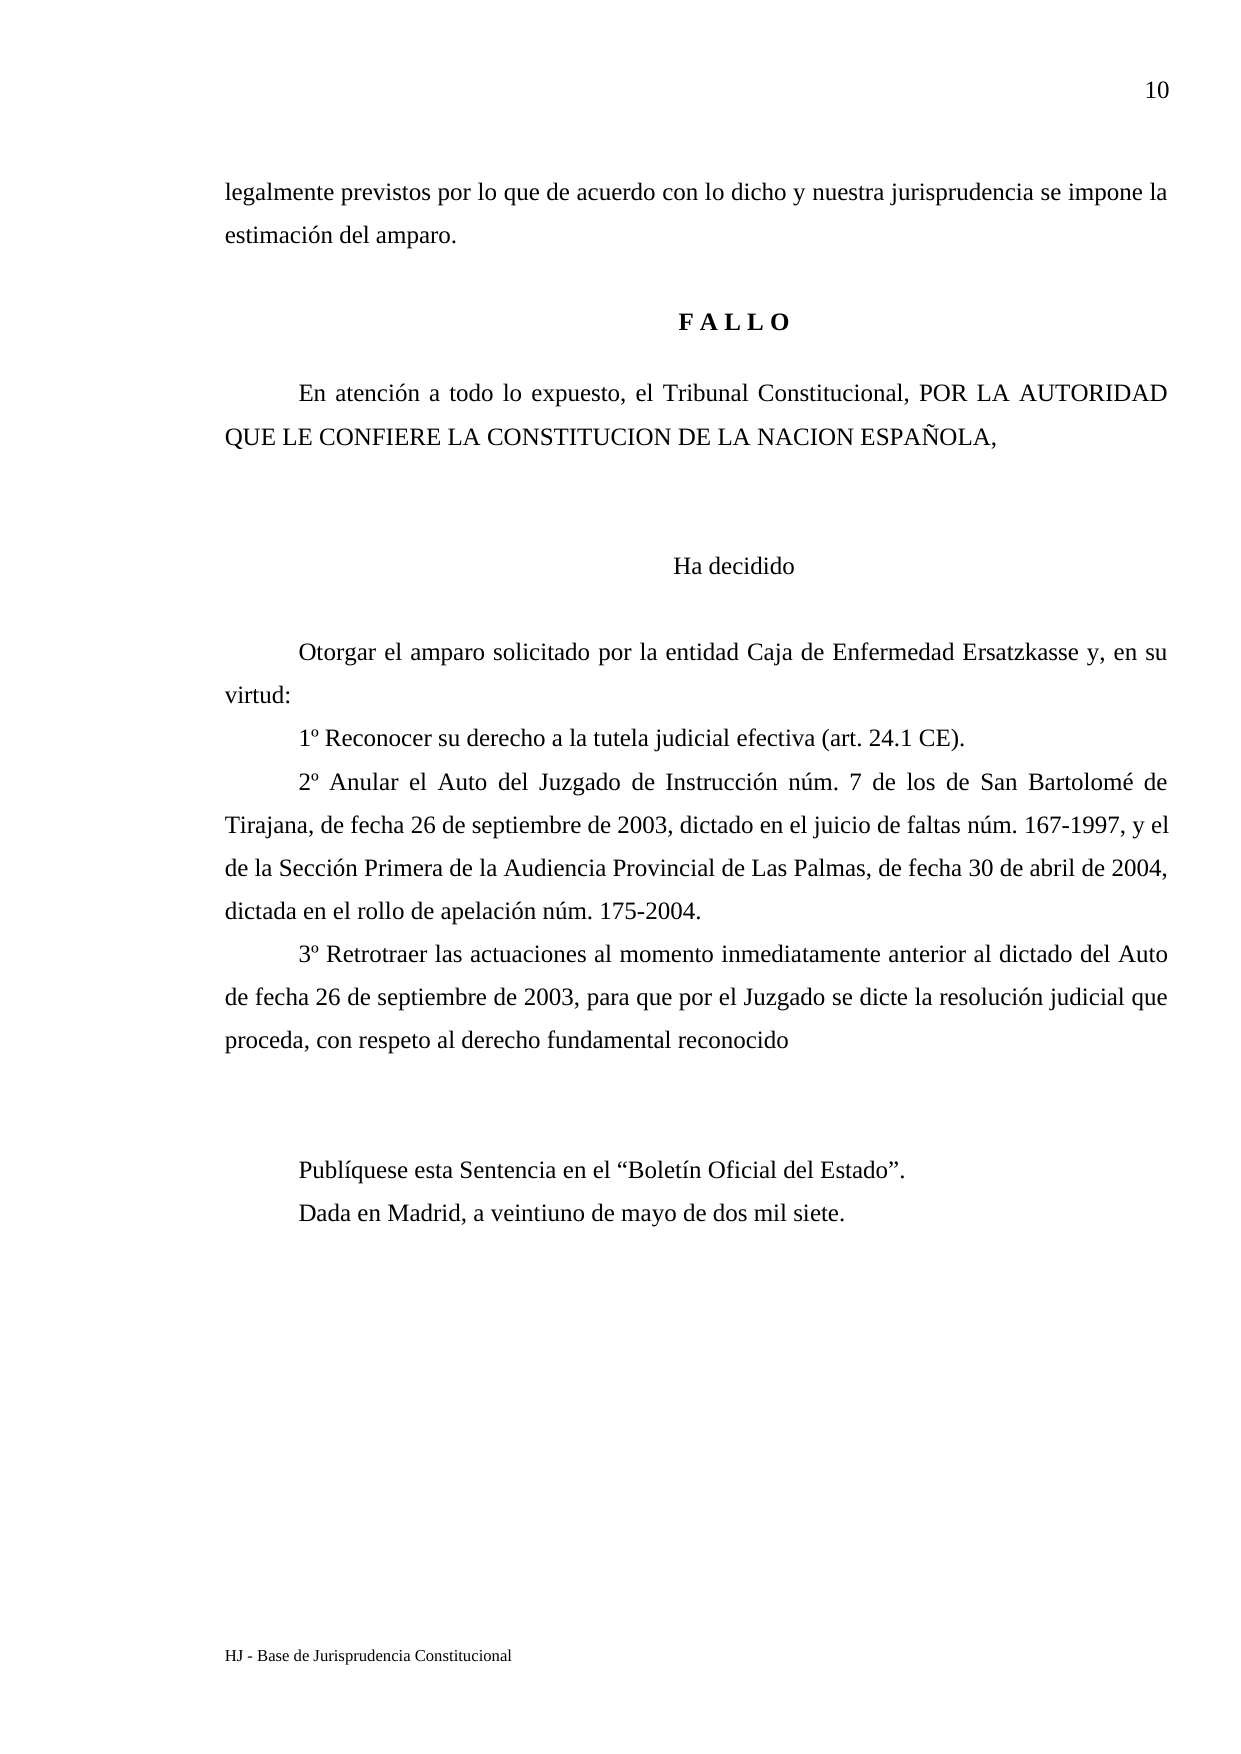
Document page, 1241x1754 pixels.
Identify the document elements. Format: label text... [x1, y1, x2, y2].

text En atención a todo lo expuesto, el Tribunal Constitucional, POR LA AUTORIDAD QUE LE CONFIERE LA CONSTITUCION DE LA NACION ESPAÑOLA, [224, 378, 1169, 450]
text 2º Anular el Auto del Juzgado de Instrucción núm. 7 de los de San Bartolomé de Tirajana, de fecha 26 de septiembre de 2003, dictado en el juicio de faltas núm. 167-1997, y el de la Sección Primera de la Audiencia Provincial de Las Palmas, de fecha 30 de abril de 2004, dictada en el rollo de apelación núm. 175-2004. [224, 767, 1169, 925]
subtitle F A L L O [224, 307, 1169, 335]
text Publíquese esta Sentencia en el “Boletín Oficial del Estado”. [224, 1155, 1169, 1183]
text 3º Retrotraer las actuaciones al momento inmediatamente anterior al dictado del Auto de fecha 26 de septiembre de 2003, para que por el Juzgado se dicte la resolución judicial que proceda, con respeto al derecho fundamental reconocido [224, 939, 1169, 1054]
text Dada en Madrid, a veintiuno de mayo de dos mil siete. [224, 1198, 1169, 1227]
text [224, 177, 1169, 249]
text Otorgar el amparo solicitado por la entidad Caja de Enfermedad Ersatzkasse y, en su virtud: [224, 637, 1169, 709]
text Ha decidido [224, 551, 1169, 580]
text 1º Reconocer su derecho a la tutela judicial efectiva (art. 24.1 CE). [224, 723, 1169, 752]
